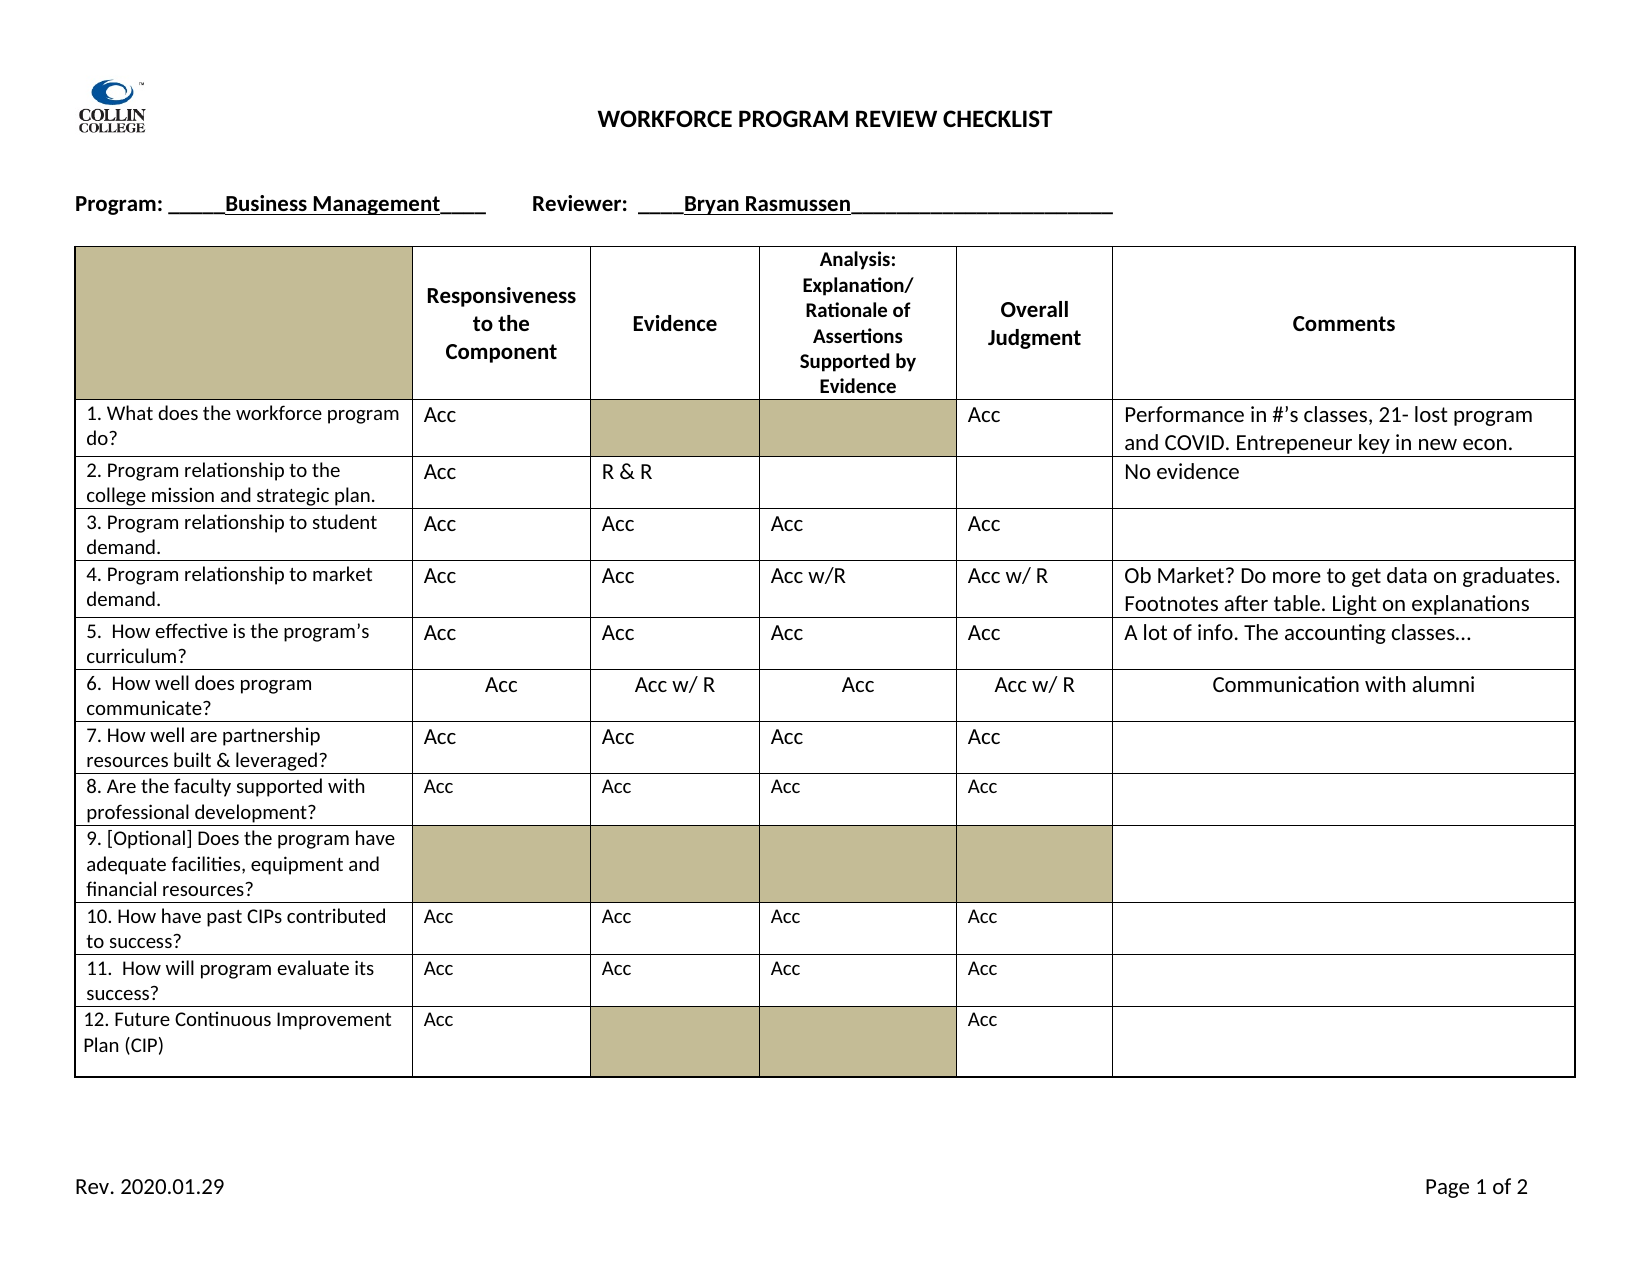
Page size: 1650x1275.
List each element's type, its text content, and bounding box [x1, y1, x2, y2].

table_cell Acc w/R [760, 561, 956, 617]
table_header [76, 247, 412, 399]
table_cell [1113, 826, 1574, 902]
table_cell 1. What does the workforce program do? [76, 400, 412, 456]
table_cell 6. How well does program communicate? [76, 670, 412, 721]
table_cell 4. Program relationship to market demand. [76, 561, 412, 617]
table_cell Acc [957, 774, 1112, 824]
table_cell Acc [760, 955, 956, 1006]
table_cell Acc w/ R [957, 561, 1112, 617]
table_cell Acc [413, 722, 590, 773]
table_cell Acc [760, 618, 956, 669]
table_cell Acc [760, 722, 956, 773]
table_cell [957, 457, 1112, 508]
table_cell Acc [591, 955, 759, 1006]
table_cell Acc [413, 509, 590, 560]
table_cell Acc [413, 670, 590, 721]
table_cell [957, 826, 1112, 902]
table_cell Performance in #’s classes, 21- lost program and COVID. Entrepeneur key in new econ. [1113, 400, 1574, 456]
table_cell [1113, 722, 1574, 773]
table_cell Acc [957, 722, 1112, 773]
table_cell 10. How have past CIPs contributed to success? [76, 903, 412, 954]
table_cell 3. Program relationship to student demand. [76, 509, 412, 560]
table_cell [760, 1007, 956, 1076]
table_cell Acc [760, 509, 956, 560]
table_cell Acc [413, 955, 590, 1006]
table_cell Acc [591, 561, 759, 617]
table_header Overall Judgment [957, 247, 1112, 399]
table_cell Acc [591, 509, 759, 560]
table_cell Acc [413, 457, 590, 508]
table_cell Acc [413, 618, 590, 669]
table_cell 12. Future Continuous Improvement Plan (CIP) [76, 1007, 412, 1076]
table_cell Acc [957, 1007, 1112, 1076]
table_cell [1113, 774, 1574, 824]
table_cell [1113, 903, 1574, 954]
table_cell Acc [957, 903, 1112, 954]
table_cell Communication with alumni [1113, 670, 1574, 721]
table_header Responsiveness to the Component [413, 247, 590, 399]
table_cell Acc [591, 618, 759, 669]
table_cell 9. [Optional] Does the program have adequate facilities, equipment and financial resources? [76, 826, 412, 902]
table_cell [591, 1007, 759, 1076]
table_header Analysis: Explanation/ Rationale of Assertions Supported by Evidence [760, 247, 956, 399]
table_cell [760, 400, 956, 456]
table_cell Acc [957, 400, 1112, 456]
table_cell Acc [413, 400, 590, 456]
table_cell Acc [413, 561, 590, 617]
table_cell Ob Market? Do more to get data on graduates. Footnotes after table. Light on explanations [1113, 561, 1574, 617]
table_cell No evidence [1113, 457, 1574, 508]
table_cell Acc [413, 903, 590, 954]
table_header Comments [1113, 247, 1574, 399]
table_cell Acc [760, 774, 956, 824]
table_cell 8. Are the faculty supported with professional development? [76, 774, 412, 824]
table_cell [1113, 955, 1574, 1006]
table_cell Acc [413, 1007, 590, 1076]
table_cell Acc [591, 774, 759, 824]
table_cell R & R [591, 457, 759, 508]
table_cell Acc [760, 670, 956, 721]
table_cell Acc w/ R [591, 670, 759, 721]
table_cell Acc [591, 903, 759, 954]
table_cell A lot of info. The accounting classes… [1113, 618, 1574, 669]
table_cell [591, 400, 759, 456]
table_cell 2. Program relationship to the college mission and strategic plan. [76, 457, 412, 508]
table_cell [1113, 1007, 1574, 1076]
table_cell Acc [957, 618, 1112, 669]
table_cell Acc [413, 774, 590, 824]
table_cell Acc [957, 955, 1112, 1006]
table_cell Acc [591, 722, 759, 773]
table_cell [1113, 509, 1574, 560]
table_cell [591, 826, 759, 902]
table_cell [760, 457, 956, 508]
table_cell 11. How will program evaluate its success? [76, 955, 412, 1006]
table_cell Acc [957, 509, 1112, 560]
table_cell 5. How effective is the program’s curriculum? [76, 618, 412, 669]
picture [75, 75, 148, 141]
table_cell Acc w/ R [957, 670, 1112, 721]
table_cell [413, 826, 590, 902]
table_cell Acc [760, 903, 956, 954]
table_header Evidence [591, 247, 759, 399]
table_cell [760, 826, 956, 902]
table_cell 7. How well are partnership resources built & leveraged? [76, 722, 412, 773]
